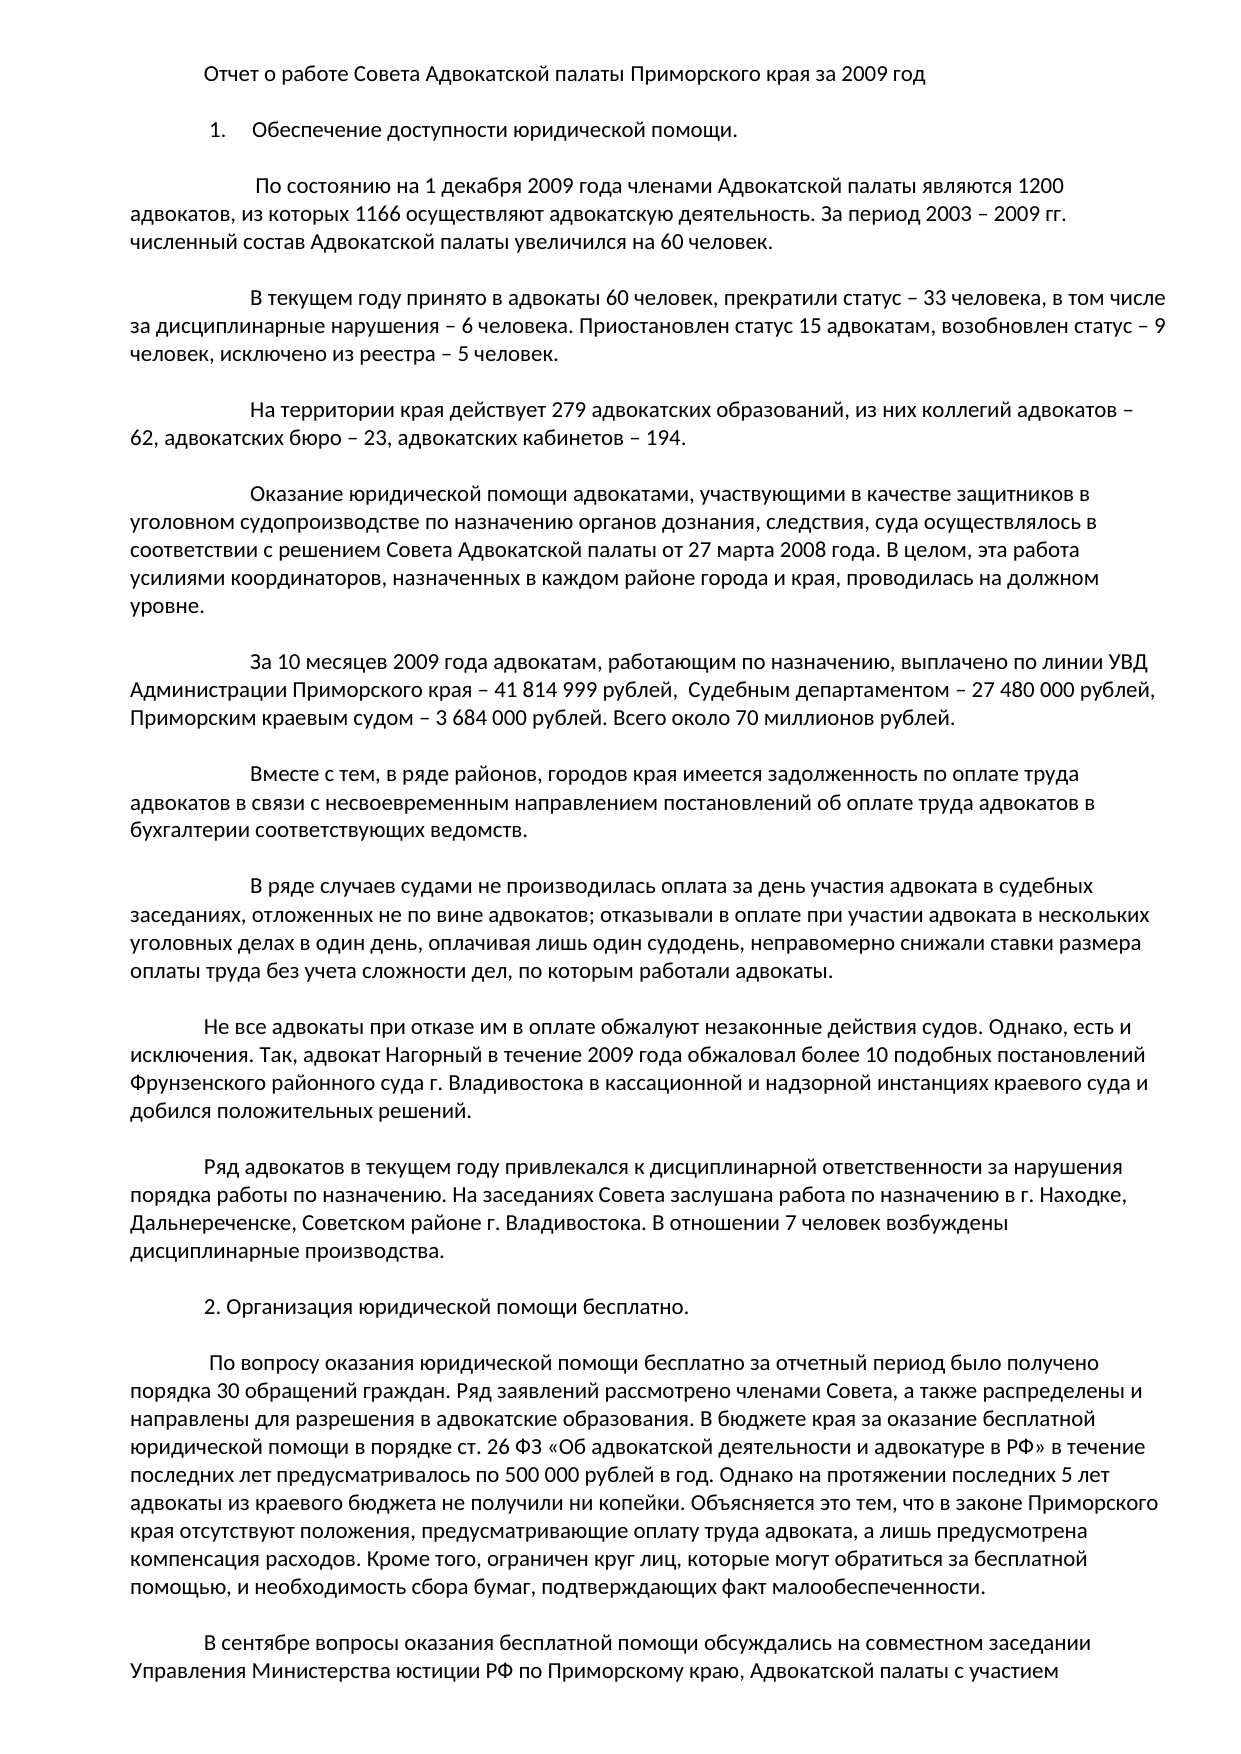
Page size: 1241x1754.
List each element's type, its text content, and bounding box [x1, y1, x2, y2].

text В ряде случаев судами не производилась оплата за день участия адвоката в судебных заседаниях, отложенных не по вине адвокатов; отказывали в оплате при участии адвоката в нескольких уголовных делах в один день, оплачивая лишь один судодень, неправомерно снижали ставки размера оплаты труда без учета сложности дел, по которым работали адвокаты. [130, 872, 1169, 984]
text Отчет о работе Совета Адвокатской палаты Приморского края за 2009 год [130, 59, 1169, 87]
text Ряд адвокатов в текущем году привлекался к дисциплинарной ответственности за нарушения порядка работы по назначению. На заседаниях Совета заслушана работа по назначению в г. Находке, Дальнереченске, Советском районе г. Владивостока. В отношении 7 человек возбуждены дисциплинарные производства. [130, 1152, 1169, 1264]
text За 10 месяцев 2009 года адвокатам, работающим по назначению, выплачено по линии УВД Администрации Приморского края – 41 814 999 рублей, Судебным департаментом – 27 480 000 рублей, Приморским краевым судом – 3 684 000 рублей. Всего около 70 миллионов рублей. [130, 647, 1169, 732]
text Не все адвокаты при отказе им в оплате обжалуют незаконные действия судов. Однако, есть и исключения. Так, адвокат Нагорный в течение 2009 года обжаловал более 10 подобных постановлений Фрунзенского районного суда г. Владивостока в кассационной и надзорной инстанциях краевого суда и добился положительных решений. [130, 1012, 1169, 1124]
text По вопросу оказания юридической помощи бесплатно за отчетный период было получено порядка 30 обращений граждан. Ряд заявлений рассмотрено членами Совета, а также распределены и направлены для разрешения в адвокатские образования. В бюджете края за оказание бесплатной юридической помощи в порядке ст. 26 ФЗ «Об адвокатской деятельности и адвокатуре в РФ» в течение последних лет предусматривалось по 500 000 рублей в год. Однако на протяжении последних 5 лет адвокаты из краевого бюджета не получили ни копейки. Объясняется это тем, что в законе Приморского края отсутствуют положения, предусматривающие оплату труда адвоката, а лишь предусмотрена компенсация расходов. Кроме того, ограничен круг лиц, которые могут обратиться за бесплатной помощью, и необходимость сбора бумаг, подтверждающих факт малообеспеченности. [130, 1348, 1169, 1600]
text Оказание юридической помощи адвокатами, участвующими в качестве защитников в уголовном судопроизводстве по назначению органов дознания, следствия, суда осуществлялось в соответствии с решением Совета Адвокатской палаты от 27 марта 2008 года. В целом, эта работа усилиями координаторов, назначенных в каждом районе города и края, проводилась на должном уровне. [130, 479, 1169, 619]
text 1. Обеспечение доступности юридической помощи. [130, 115, 1169, 143]
text 2. Организация юридической помощи бесплатно. [130, 1292, 1169, 1320]
text На территории края действует 279 адвокатских образований, из них коллегий адвокатов – 62, адвокатских бюро – 23, адвокатских кабинетов – 194. [130, 395, 1169, 451]
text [130, 1628, 1169, 1684]
text Вместе с тем, в ряде районов, городов края имеется задолженность по оплате труда адвокатов в связи с несвоевременным направлением постановлений об оплате труда адвокатов в бухгалтерии соответствующих ведомств. [130, 759, 1169, 844]
text В текущем году принято в адвокаты 60 человек, прекратили статус – 33 человека, в том числе за дисциплинарные нарушения – 6 человека. Приостановлен статус 15 адвокатам, возобновлен статус – 9 человек, исключено из реестра – 5 человек. [130, 283, 1169, 367]
text По состоянию на 1 декабря 2009 года членами Адвокатской палаты являются 1200 адвокатов, из которых 1166 осуществляют адвокатскую деятельность. За период 2003 – 2009 гг. численный состав Адвокатской палаты увеличился на 60 человек. [130, 171, 1169, 255]
